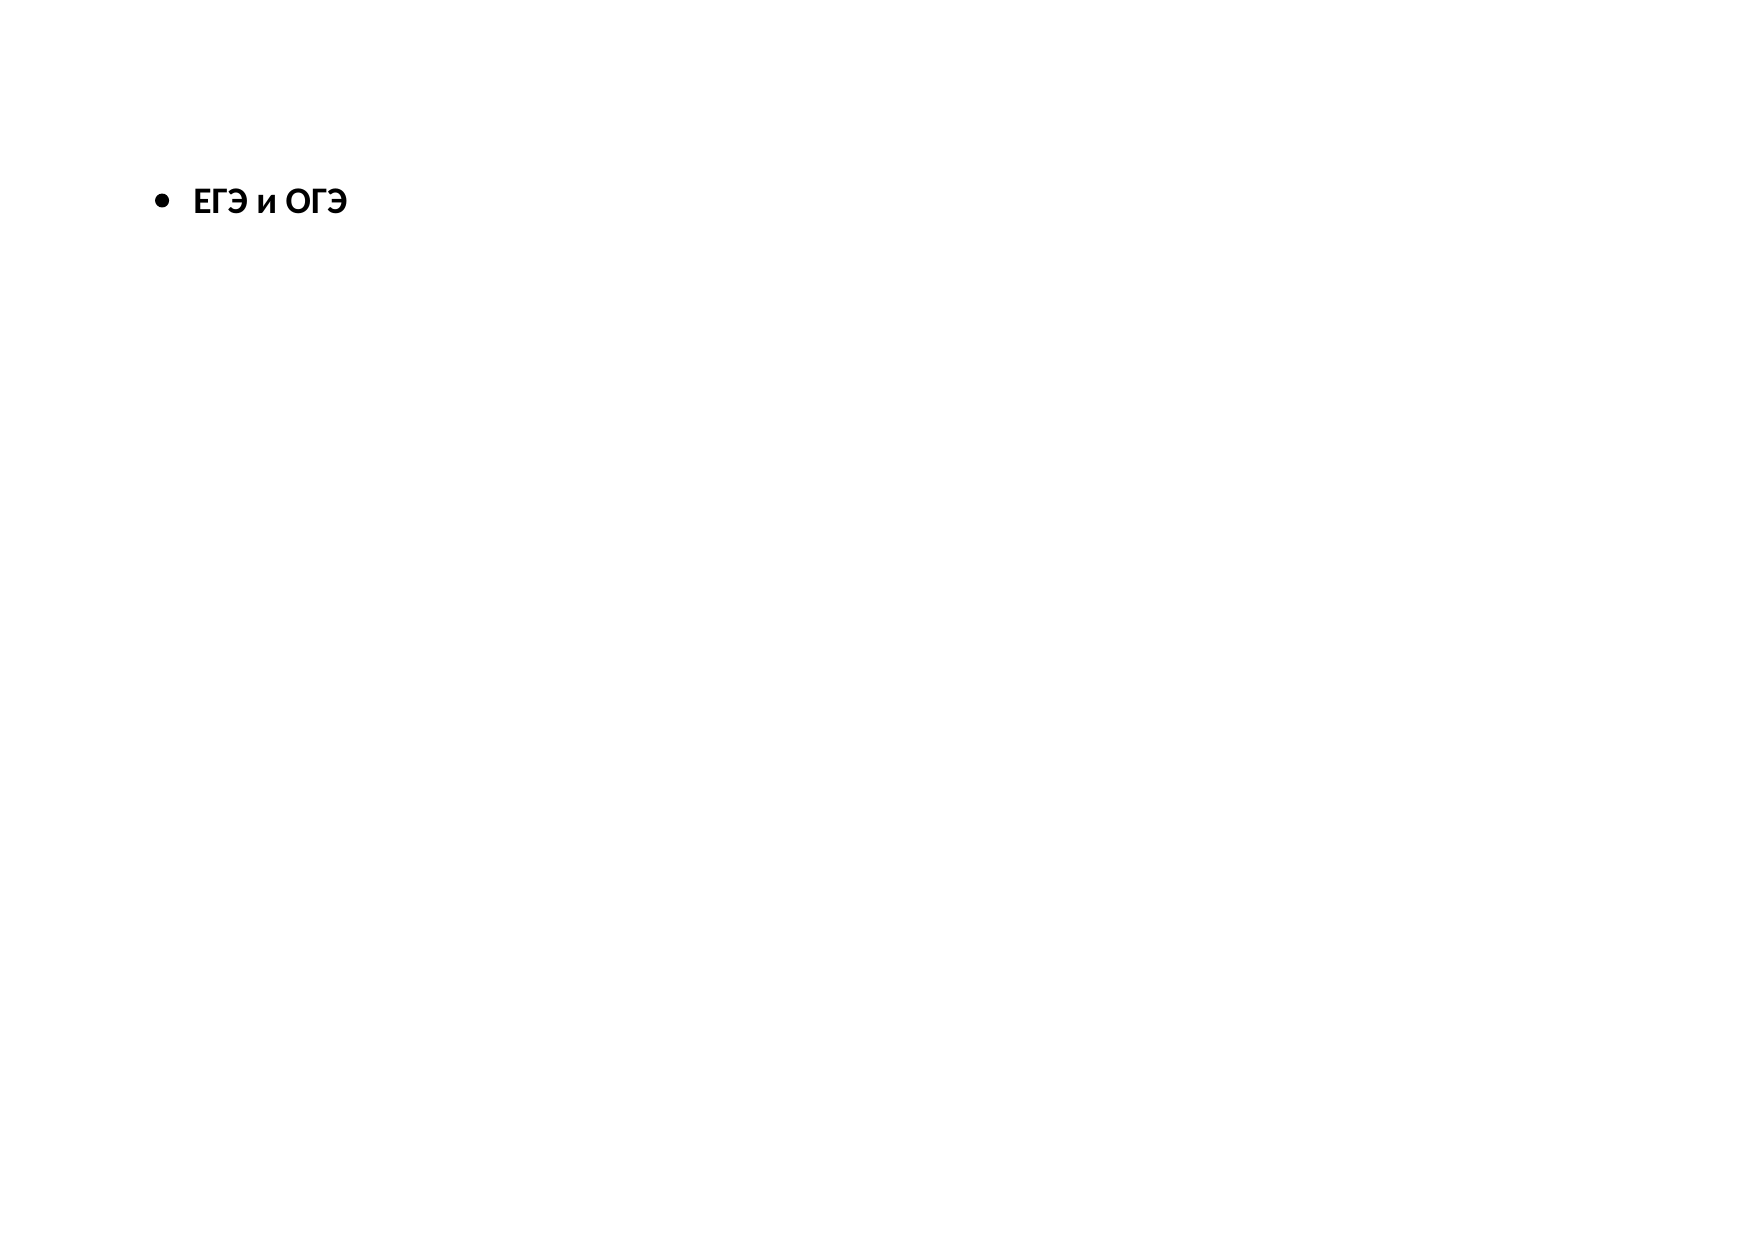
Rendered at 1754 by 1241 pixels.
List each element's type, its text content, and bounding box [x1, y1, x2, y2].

list ЕГЭ и ОГЭ [156, 177, 1636, 223]
